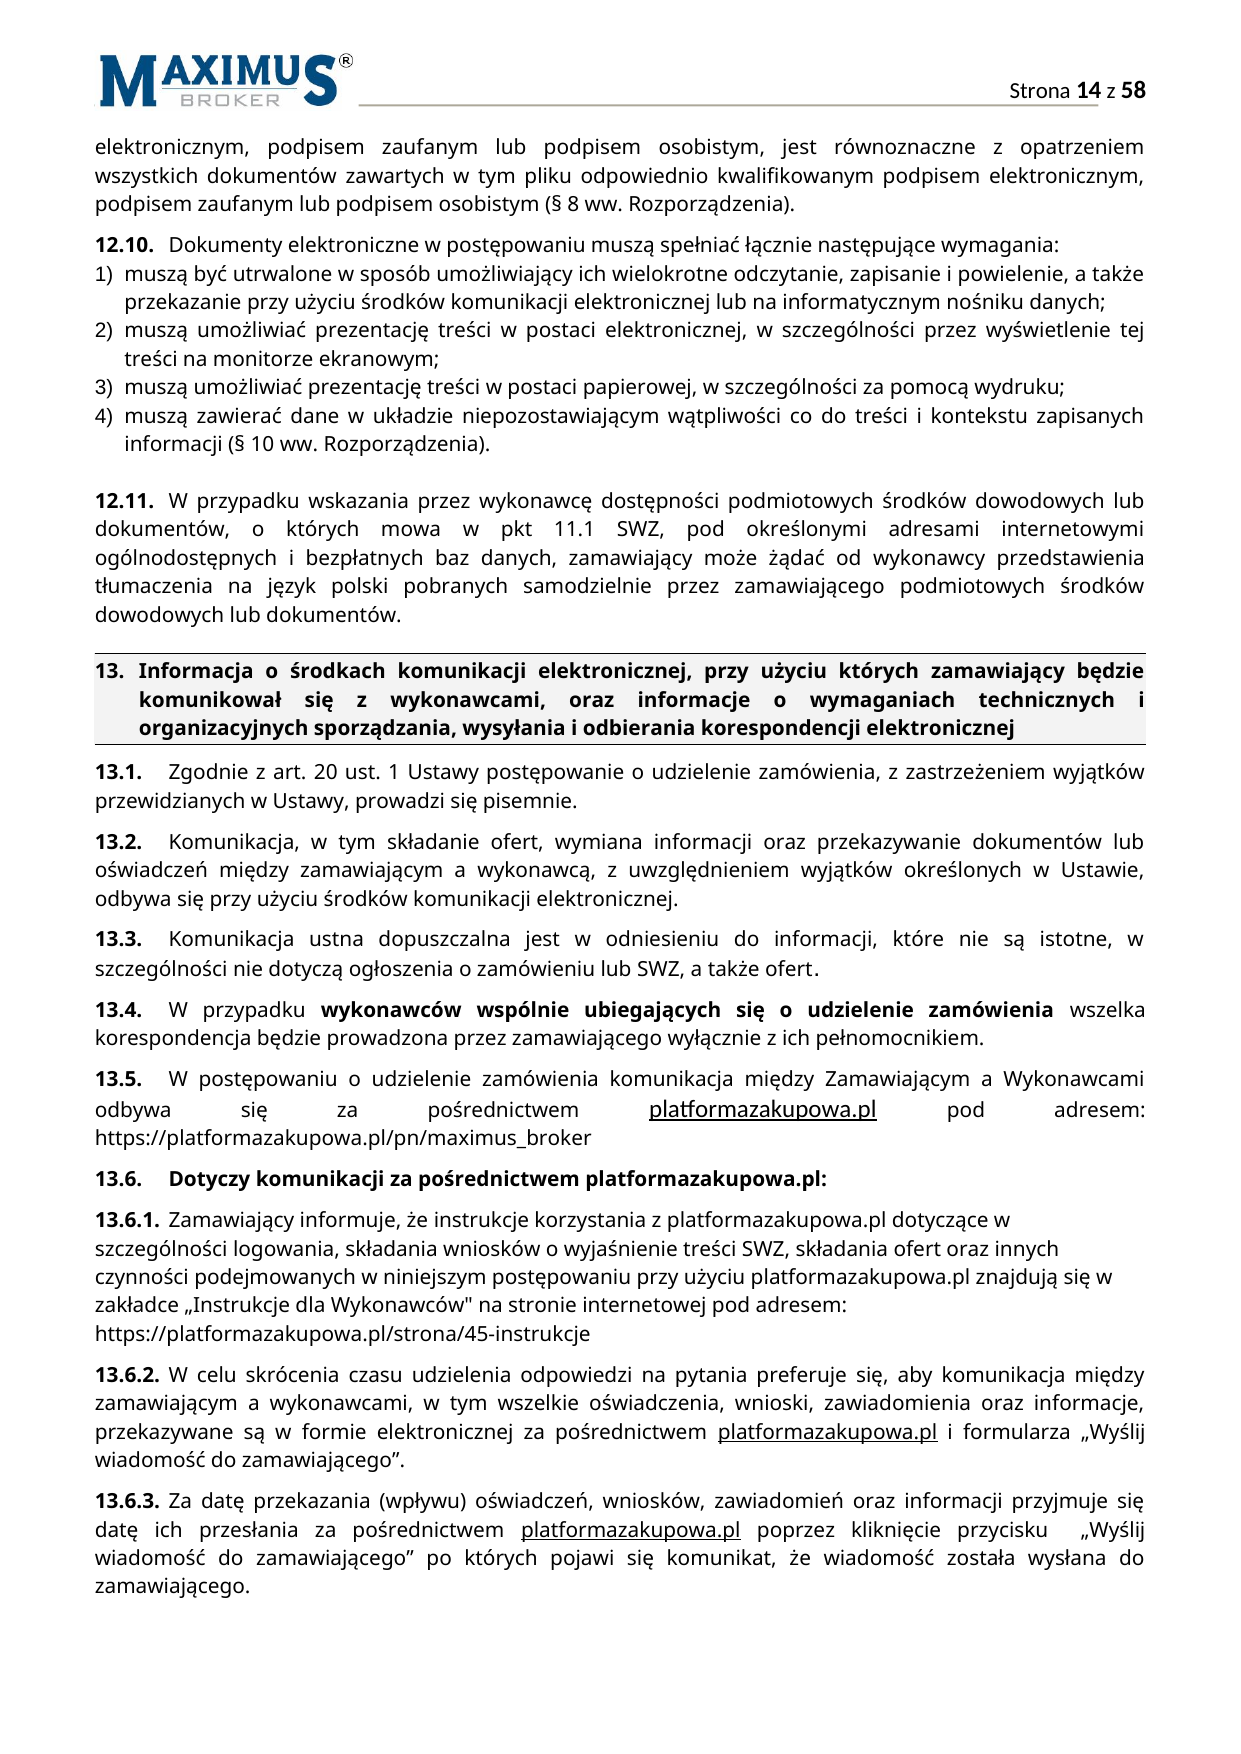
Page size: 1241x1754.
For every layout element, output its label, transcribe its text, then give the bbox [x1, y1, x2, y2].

list W przypadku wykonawców wspólnie ubiegających się o udzielenie zamówienia wszelka korespondencja będzie prowadzona przez zamawiającego wyłącznie z ich pełnomocnikiem. [94, 995, 1146, 1052]
list Zgodnie z art. 20 ust. 1 Ustawy postępowanie o udzielenie zamówienia, z zastrzeżeniem wyjątków przewidzianych w Ustawy, prowadzi się pisemnie. [94, 757, 1146, 814]
list Dokumenty elektroniczne w postępowaniu muszą spełniać łącznie następujące wymagania: [94, 230, 1146, 259]
list Za datę przekazania (wpływu) oświadczeń, wniosków, zawiadomień oraz informacji przyjmuje się datę ich przesłania za pośrednictwem platformazakupowa.pl poprzez kliknięcie przycisku „Wyślij wiadomość do zamawiającego” po których pojawi się komunikat, że wiadomość została wysłana do zamawiającego. [94, 1486, 1146, 1600]
list Zamawiający informuje, że instrukcje korzystania z platformazakupowa.pl dotyczące w szczególności logowania, składania wniosków o wyjaśnienie treści SWZ, składania ofert oraz innych czynności podejmowanych w niniejszym postępowaniu przy użyciu platformazakupowa.pl znajdują się w zakładce „Instrukcje dla Wykonawców" na stronie internetowej pod adresem: https://platformazakupowa.pl/strona/45-instrukcje [94, 1205, 1146, 1347]
list muszą umożliwiać prezentację treści w postaci papierowej, w szczególności za pomocą wydruku; [94, 372, 1146, 401]
list W przypadku wskazania przez wykonawcę dostępności podmiotowych środków dowodowych lub dokumentów, o których mowa w pkt 11.1 SWZ, pod określonymi adresami internetowymi ogólnodostępnych i bezpłatnych baz danych, zamawiający może żądać od wykonawcy przedstawienia tłumaczenia na język polski pobranych samodzielnie przez zamawiającego podmiotowych środków dowodowych lub dokumentów. [94, 486, 1146, 628]
list Komunikacja ustna dopuszczalna jest w odniesieniu do informacji, które nie są istotne, w szczególności nie dotyczą ogłoszenia o zamówieniu lub SWZ, a także ofert. [94, 924, 1146, 983]
list W celu skrócenia czasu udzielenia odpowiedzi na pytania preferuje się, aby komunikacja między zamawiającym a wykonawcami, w tym wszelkie oświadczenia, wnioski, zawiadomienia oraz informacje, przekazywane są w formie elektronicznej za pośrednictwem platformazakupowa.pl i formularza „Wyślij wiadomość do zamawiającego”. [94, 1360, 1146, 1474]
list muszą umożliwiać prezentację treści w postaci elektronicznej, w szczególności przez wyświetlenie tej treści na monitorze ekranowym; [94, 316, 1146, 372]
list Dotyczy komunikacji za pośrednictwem platformazakupowa.pl: [94, 1164, 1146, 1193]
picture [94, 50, 359, 111]
subtitle Informacja o środkach komunikacji elektronicznej, przy użyciu których zamawiający będzie komunikował się z wykonawcami, oraz informacje o wymaganiach technicznych i organizacyjnych sporządzania, wysyłania i odbierania korespondencji elektronicznej [94, 654, 1146, 745]
list Komunikacja, w tym składanie ofert, wymiana informacji oraz przekazywanie dokumentów lub oświadczeń między zamawiającym a wykonawcą, z uwzględnieniem wyjątków określonych w Ustawie, odbywa się przy użyciu środków komunikacji elektronicznej. [94, 827, 1146, 912]
list muszą zawierać dane w układzie niepozostawiającym wątpliwości co do treści i kontekstu zapisanych informacji (§ 10 ww. Rozporządzenia). [94, 401, 1146, 458]
list W postępowaniu o udzielenie zamówienia komunikacja między Zamawiającym a Wykonawcami odbywa się za pośrednictwem platformazakupowa.pl pod adresem: https://platformazakupowa.pl/pn/maximus_broker [94, 1064, 1146, 1152]
list muszą być utrwalone w sposób umożliwiający ich wielokrotne odczytanie, zapisanie i powielenie, a także przekazanie przy użyciu środków komunikacji elektronicznej lub na informatycznym nośniku danych; [94, 259, 1146, 316]
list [94, 132, 1146, 218]
